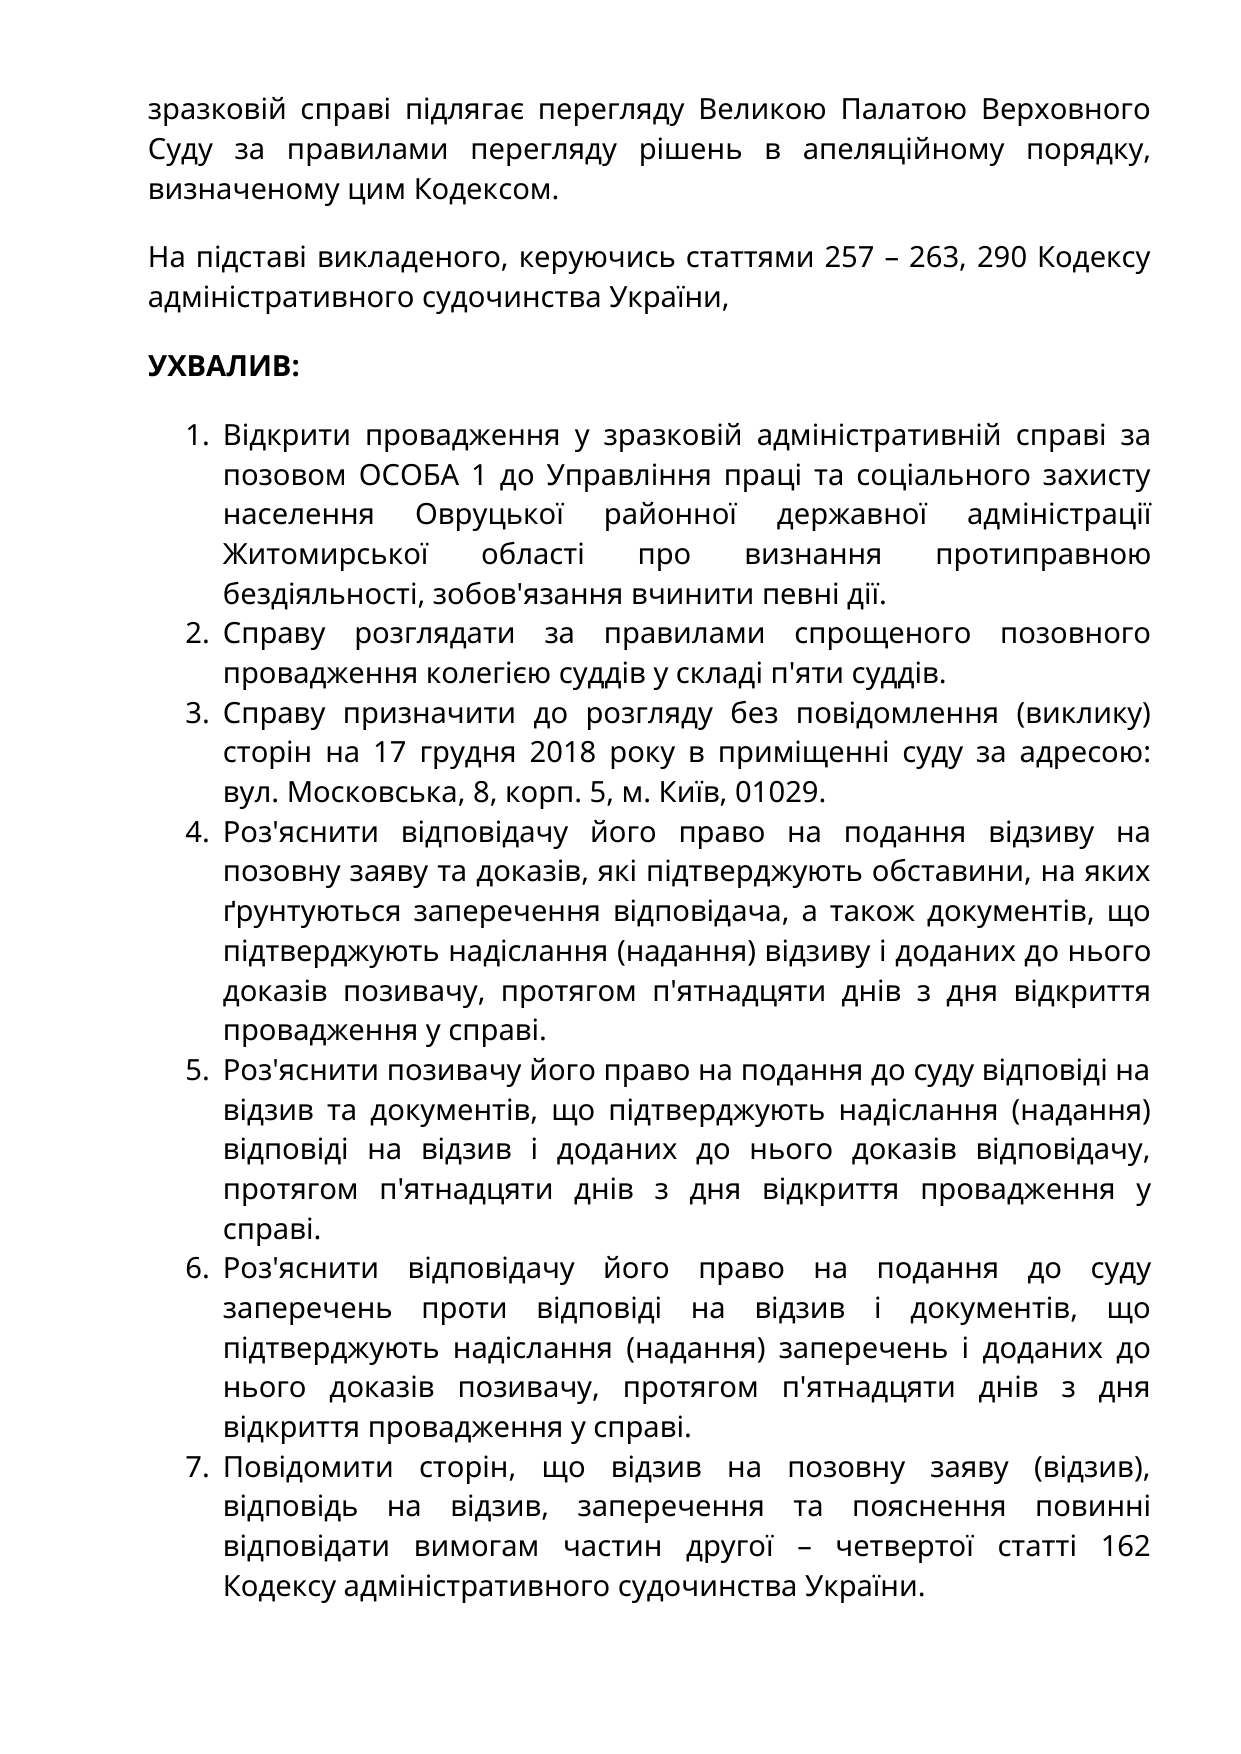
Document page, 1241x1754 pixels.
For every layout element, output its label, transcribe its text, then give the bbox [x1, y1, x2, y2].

list Відкрити провадження у зразковій адміністративній справі за позовом ОСОБА 1 до Управління праці та соціального захисту населення Овруцької районної державної адміністрації Житомирської області про визнання протиправною бездіяльності, зобов'язання вчинити певні дії. [185, 414, 1152, 613]
list Справу призначити до розгляду без повідомлення (виклику) сторін на 17 грудня 2018 року в приміщенні суду за адресою: вул. Московська, 8, корп. 5, м. Київ, 01029. [185, 692, 1152, 811]
list Роз'яснити позивачу його право на подання до суду відповіді на відзив та документів, що підтверджують надіслання (надання) відповіді на відзив і доданих до нього доказів відповідачу, протягом п'ятнадцяти днів з дня відкриття провадження у справі. [185, 1049, 1152, 1248]
list Повідомити сторін, що відзив на позовну заяву (відзив), відповідь на відзив, заперечення та пояснення повинні відповідати вимогам частин другої – четвертої статті 162 Кодексу адміністративного судочинства України. [185, 1446, 1152, 1605]
list Справу розглядати за правилами спрощеного позовного провадження колегією суддів у складі п'яти суддів. [185, 613, 1152, 692]
text УХВАЛИВ: [148, 345, 1152, 385]
list Роз'яснити відповідачу його право на подання до суду заперечень проти відповіді на відзив і документів, що підтверджують надіслання (надання) заперечень і доданих до нього доказів позивачу, протягом п'ятнадцяти днів з дня відкриття провадження у справі. [185, 1248, 1152, 1446]
text На підставі викладеного, керуючись статтями 257 – 263, 290 Кодексу адміністративного судочинства України, [148, 237, 1152, 316]
list Роз'яснити відповідачу його право на подання відзиву на позовну заяву та доказів, які підтверджують обставини, на яких ґрунтуються заперечення відповідача, а також документів, що підтверджують надіслання (надання) відзиву і доданих до нього доказів позивачу, протягом п'ятнадцяти днів з дня відкриття провадження у справі. [185, 811, 1152, 1049]
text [148, 88, 1152, 208]
